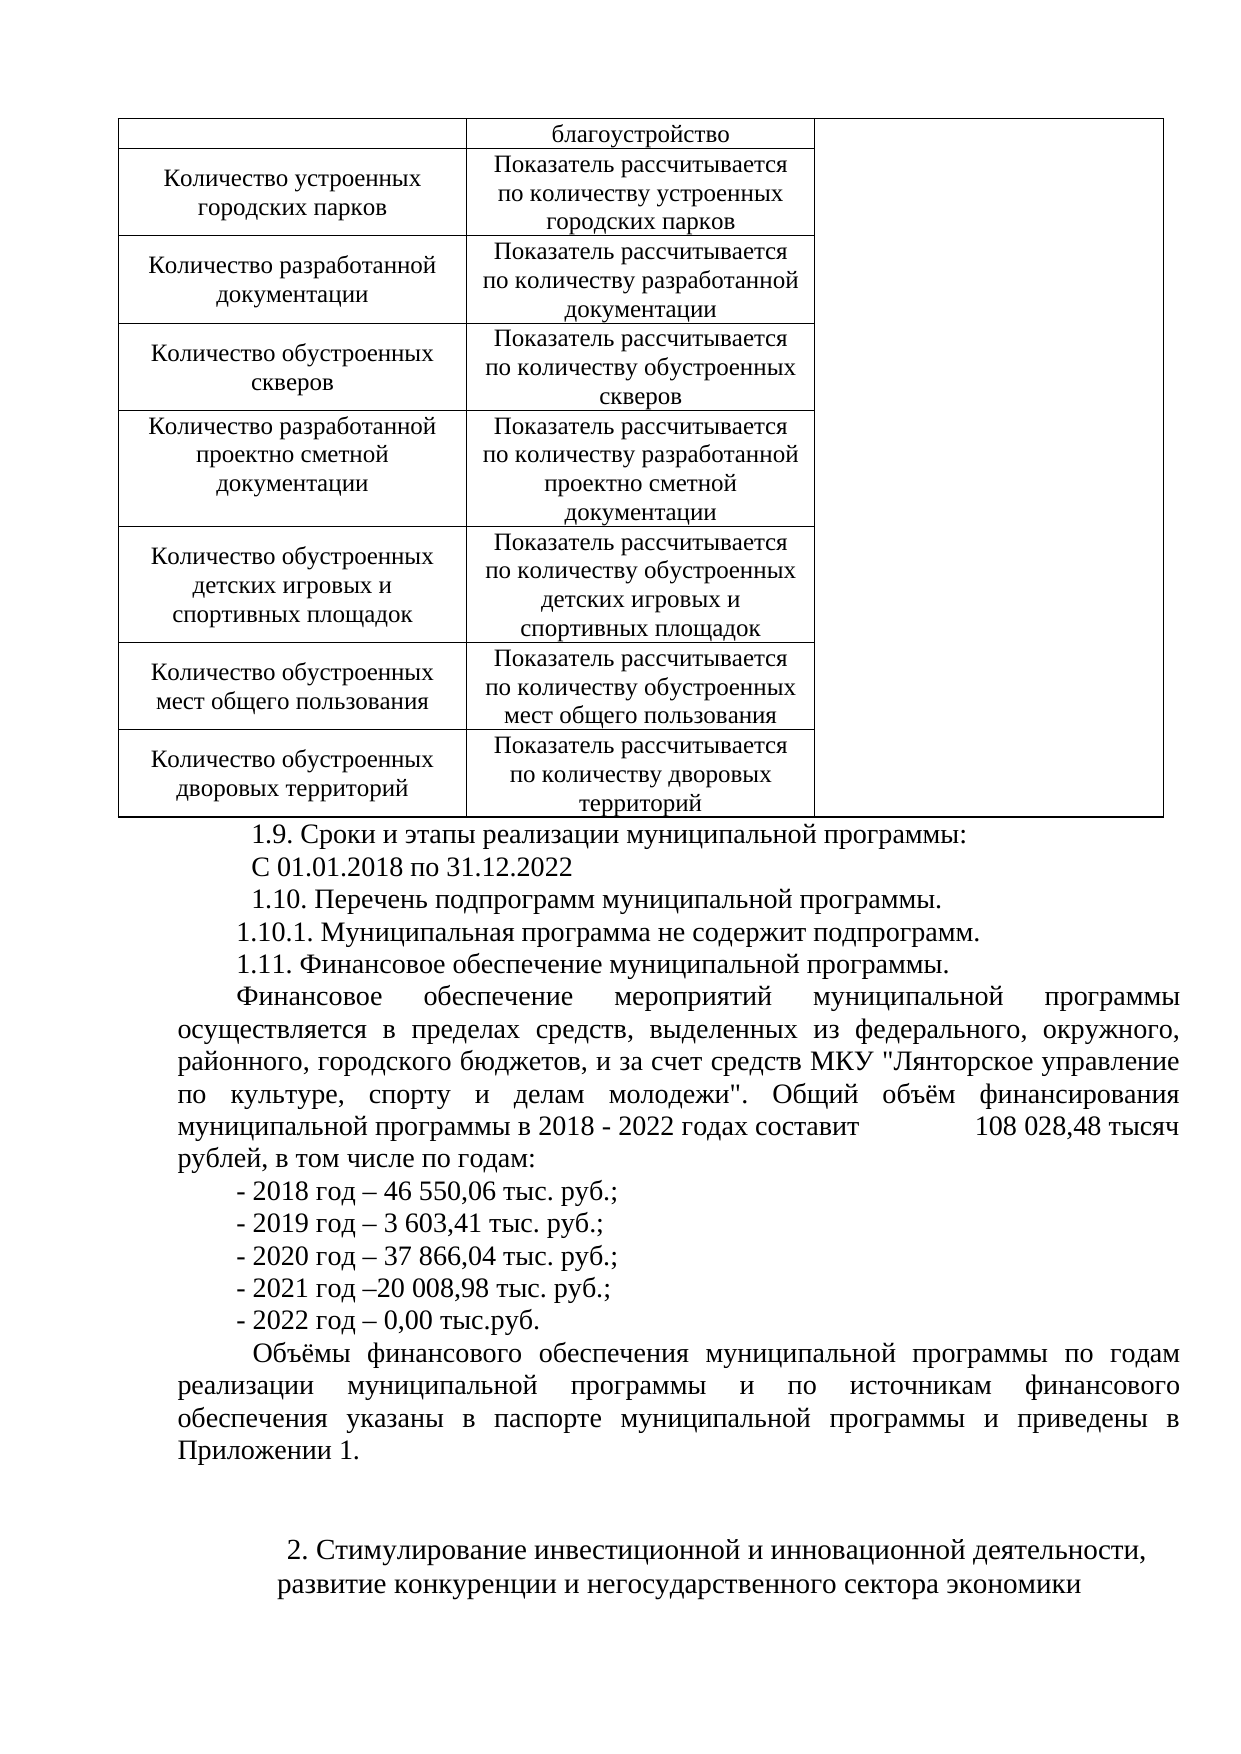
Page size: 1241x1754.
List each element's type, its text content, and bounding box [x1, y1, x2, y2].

text Объёмы финансового обеспечения муниципальной программы по годам реализации муниципальной программы и по источникам финансового обеспечения указаны в паспорте муниципальной программы и приведены в Приложении 1. [177, 1336, 1181, 1465]
text С 01.01.2018 по 31.12.2022 [177, 850, 1181, 882]
text - 2021 год –20 008,98 тыс. руб.; [177, 1271, 1181, 1303]
table_cell Показатель рассчитывается по количеству разработанной документации [467, 236, 814, 322]
text - 2022 год – 0,00 тыс.руб. [177, 1303, 1181, 1336]
text 1.11. Финансовое обеспечение муниципальной программы. [177, 947, 1181, 979]
table_cell Количество обустроенных детских игровых и спортивных площадок [119, 527, 466, 642]
table_cell Показатель рассчитывается по количеству устроенных городских парков [467, 149, 814, 235]
table_cell Количество обустроенных скверов [119, 324, 466, 410]
table_cell Количество устроенных городских парков [119, 149, 466, 235]
text Финансовое обеспечение мероприятий муниципальной программы осуществляется в пределах средств, выделенных из федерального, окружного, районного, городского бюджетов, и за счет средств МКУ "Лянторское управление по культуре, спорту и делам молодежи". Общий объём финансирования муниципальной программы в 2018 - 2022 годах составит 108 028,48 тысяч рублей, в том числе по годам: [177, 979, 1181, 1174]
table_cell Показатель рассчитывается по количеству обустроенных мест общего пользования [467, 643, 814, 729]
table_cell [119, 119, 466, 148]
table_cell Показатель рассчитывается по количеству разработанной проектно сметной документации [467, 411, 814, 526]
table_cell Количество разработанной проектно сметной документации [119, 411, 466, 526]
text 1.9. Сроки и этапы реализации муниципальной программы: [177, 817, 1181, 850]
table_cell Показатель рассчитывается по количеству обустроенных скверов [467, 324, 814, 410]
text - 2020 год – 37 866,04 тыс. руб.; [177, 1239, 1181, 1271]
text 1.10. Перечень подпрограмм муниципальной программы. [177, 882, 1181, 915]
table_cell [467, 119, 814, 148]
text 2. Стимулирование инвестиционной и инновационной деятельности, развитие конкуренции и негосударственного сектора экономики [177, 1532, 1181, 1599]
text - 2018 год – 46 550,06 тыс. руб.; [177, 1174, 1181, 1206]
table_cell Показатель рассчитывается по количеству дворовых территорий [467, 730, 814, 816]
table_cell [815, 119, 1163, 816]
table_cell Количество обустроенных дворовых территорий [119, 730, 466, 816]
text - 2019 год – 3 603,41 тыс. руб.; [177, 1206, 1181, 1239]
table_cell Показатель рассчитывается по количеству обустроенных детских игровых и спортивных площадок [467, 527, 814, 642]
text 1.10.1. Муниципальная программа не содержит подпрограмм. [177, 915, 1181, 947]
table_cell Количество разработанной документации [119, 236, 466, 322]
table_cell Количество обустроенных мест общего пользования [119, 643, 466, 729]
